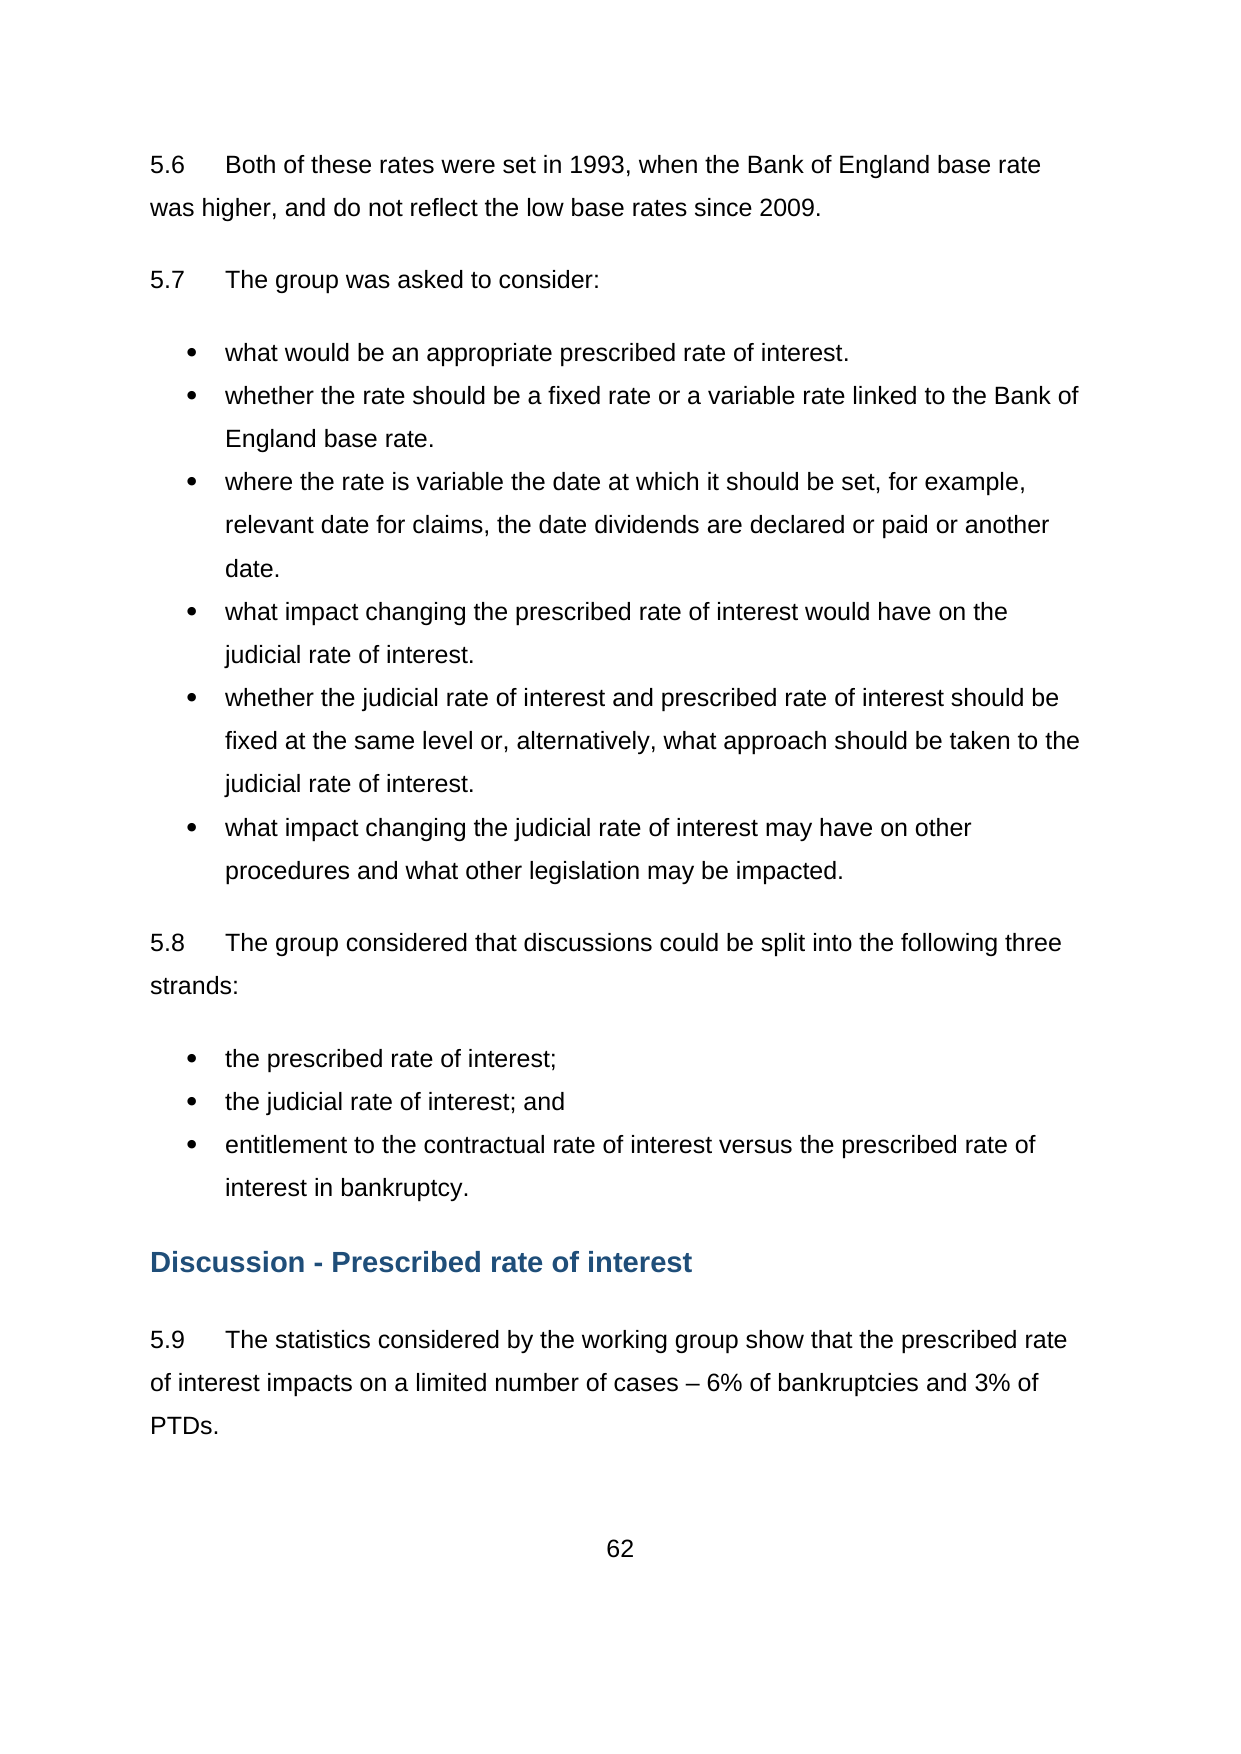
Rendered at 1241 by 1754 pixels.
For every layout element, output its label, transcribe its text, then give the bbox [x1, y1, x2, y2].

list the prescribed rate of interest; [187, 1043, 1090, 1072]
list what impact changing the prescribed rate of interest would have on the judicial rate of interest. [187, 597, 1090, 669]
text 5.9 The statistics considered by the working group show that the prescribed rate of interest impacts on a limited number of cases – 6% of bankruptcies and 3% of PTDs. [150, 1325, 1090, 1440]
text 5.6 Both of these rates were set in 1993, when the Bank of England base rate was higher, and do not reflect the low base rates since 2009. [150, 150, 1090, 222]
list entitlement to the contractual rate of interest versus the prescribed rate of interest in bankruptcy. [187, 1130, 1090, 1202]
list what would be an appropriate prescribed rate of interest. [187, 338, 1090, 367]
list whether the judicial rate of interest and prescribed rate of interest should be fixed at the same level or, alternatively, what approach should be taken to the judicial rate of interest. [187, 683, 1090, 798]
list where the rate is variable the date at which it should be set, for example, relevant date for claims, the date dividends are declared or paid or another date. [187, 467, 1090, 582]
text 5.7 The group was asked to consider: [150, 265, 1090, 294]
list what impact changing the judicial rate of interest may have on other procedures and what other legislation may be impacted. [187, 813, 1090, 884]
subtitle Discussion - Prescribed rate of interest [150, 1246, 1090, 1279]
list whether the rate should be a fixed rate or a variable rate linked to the Bank of England base rate. [187, 381, 1090, 453]
list the judicial rate of interest; and [187, 1087, 1090, 1116]
text 5.8 The group considered that discussions could be split into the following three strands: [150, 928, 1090, 1000]
